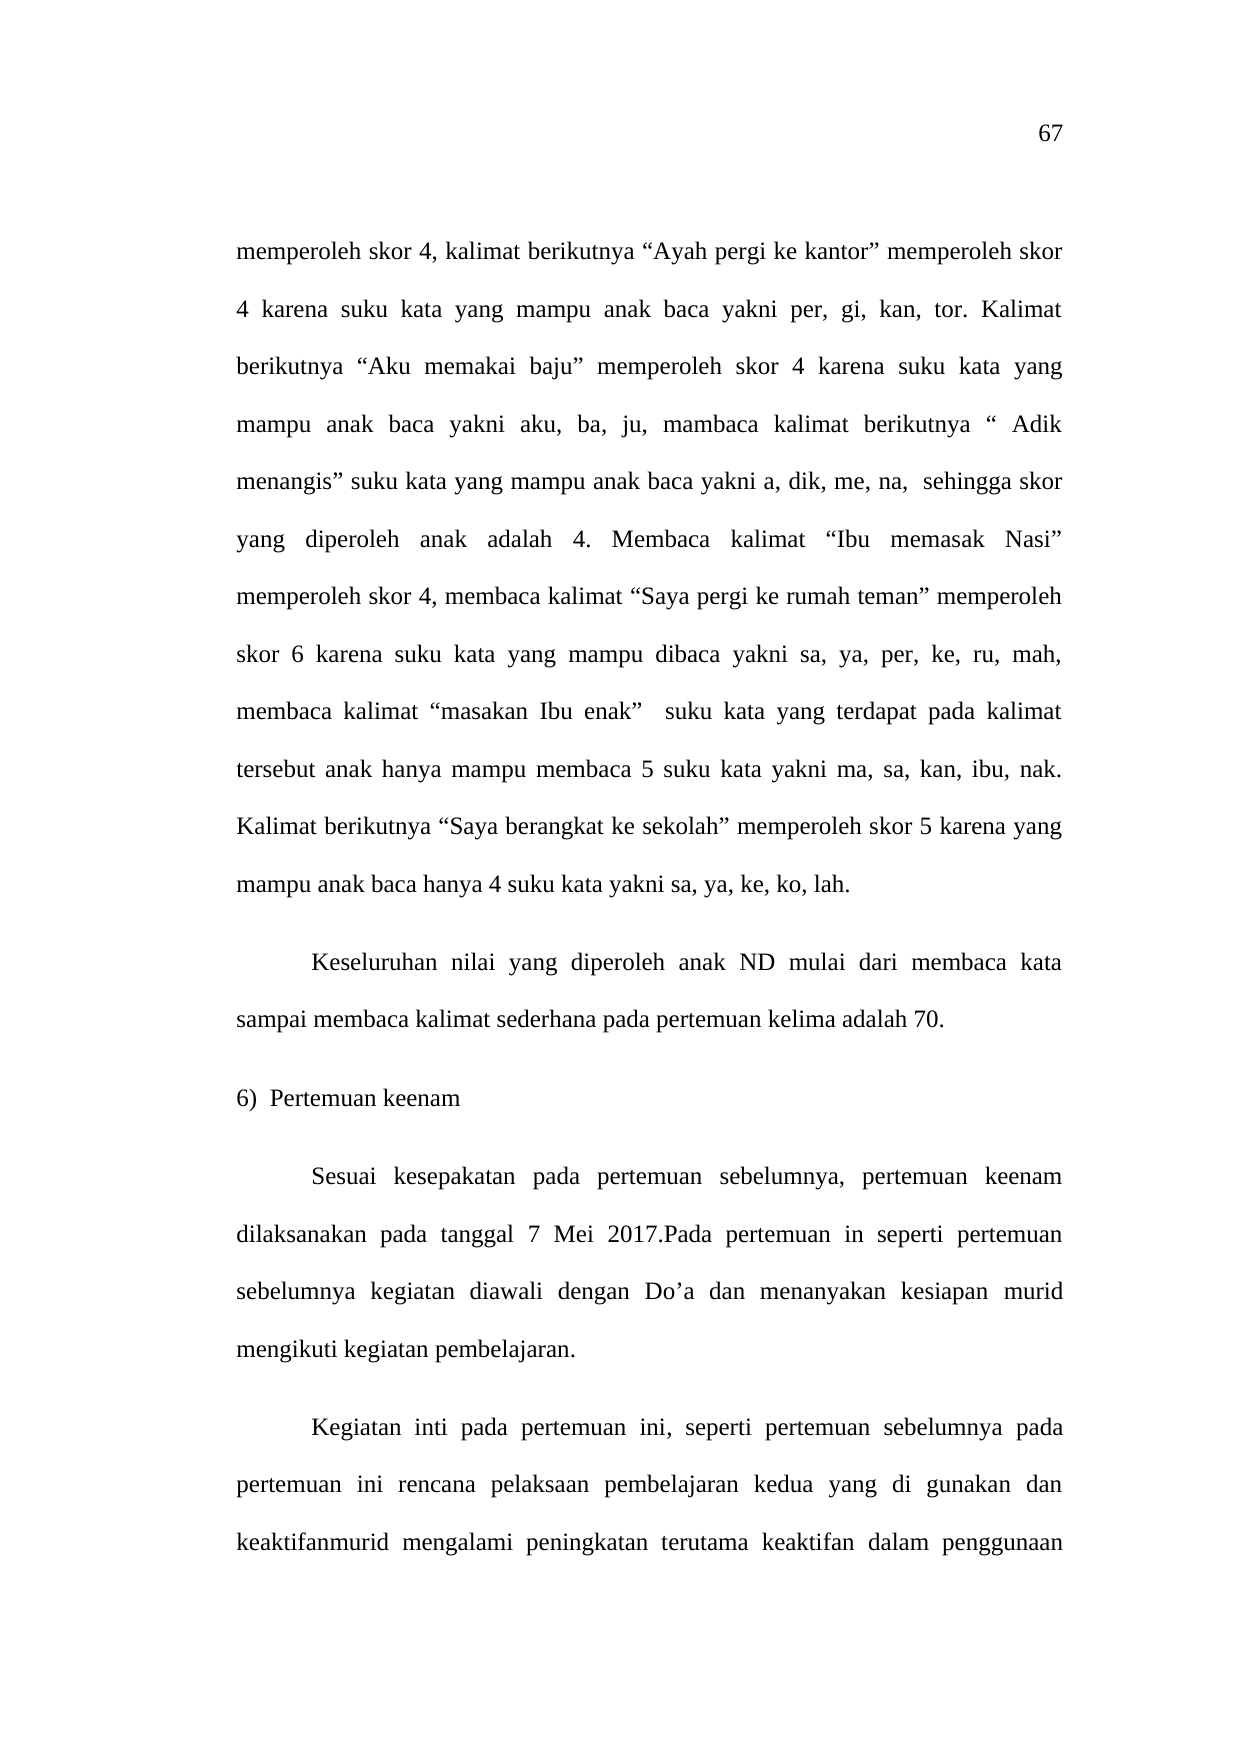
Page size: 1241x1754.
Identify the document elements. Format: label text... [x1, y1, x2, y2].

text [236, 1412, 1063, 1556]
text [236, 236, 1063, 897]
text 6) Pertemuan keenam [236, 1083, 1063, 1112]
text Sesuai kesepakatan pada pertemuan sebelumnya, pertemuan keenam dilaksanakan pada tanggal 7 Mei 2017.Pada pertemuan in seperti pertemuan sebelumnya kegiatan diawali dengan Do’a dan menanyakan kesiapan murid mengikuti kegiatan pembelajaran. [236, 1161, 1063, 1362]
text Keseluruhan nilai yang diperoleh anak ND mulai dari membaca kata sampai membaca kalimat sederhana pada pertemuan kelima adalah 70. [236, 947, 1063, 1033]
